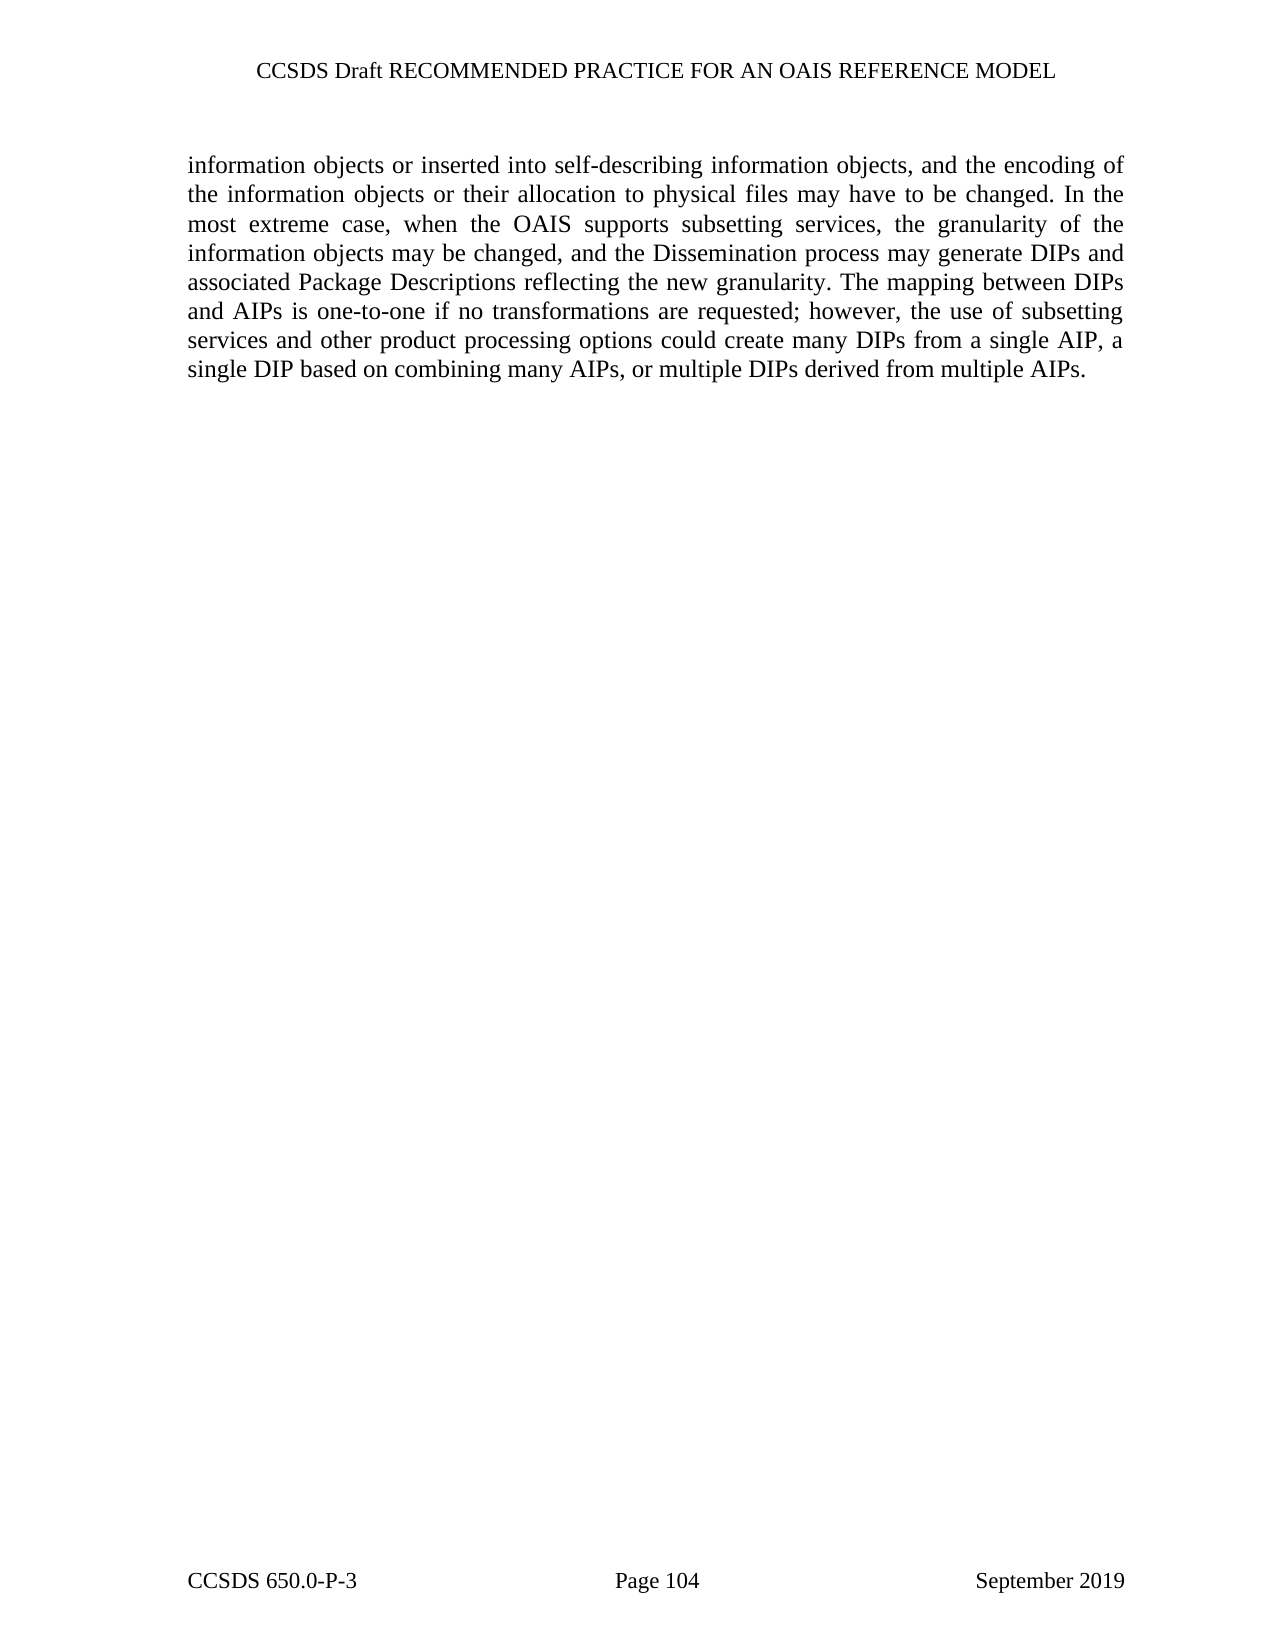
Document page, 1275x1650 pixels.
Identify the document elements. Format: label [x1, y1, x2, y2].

text [187, 150, 1125, 383]
